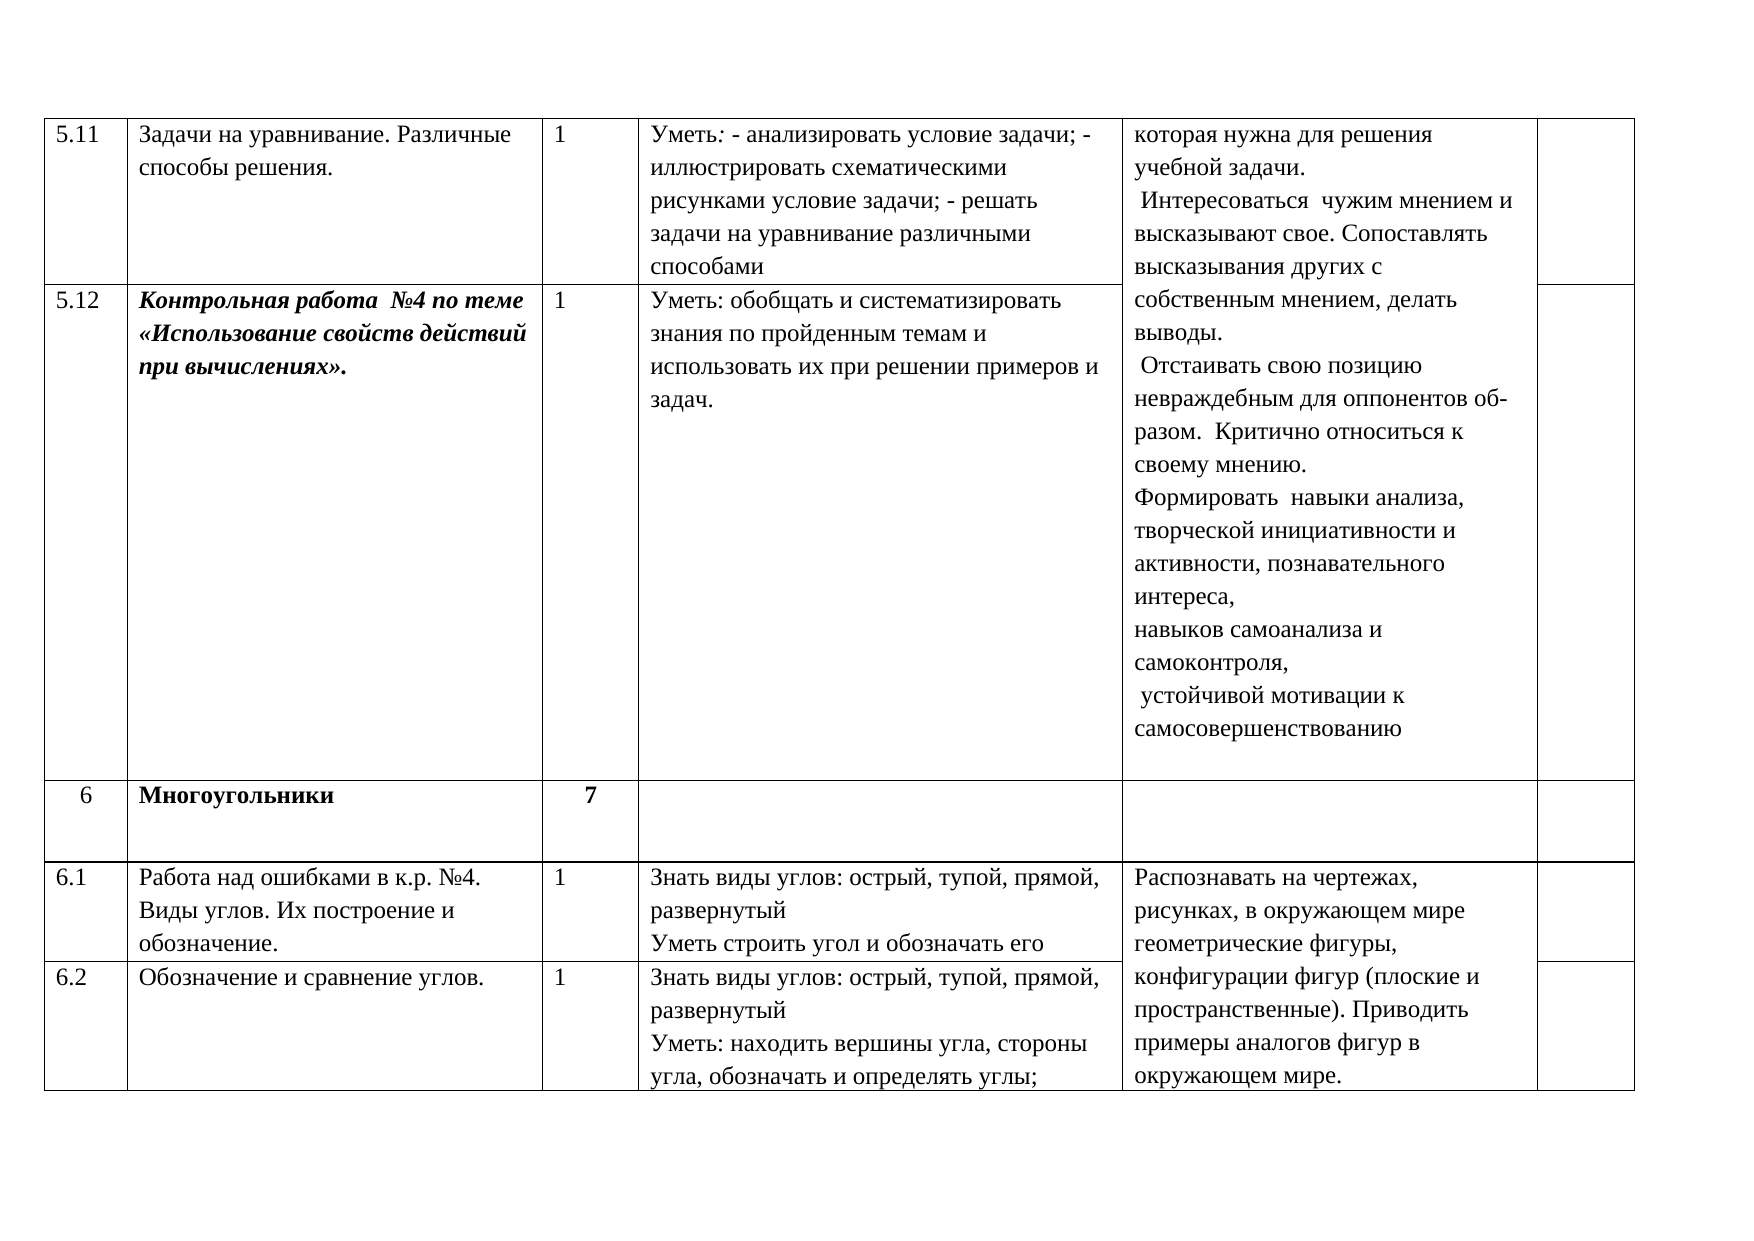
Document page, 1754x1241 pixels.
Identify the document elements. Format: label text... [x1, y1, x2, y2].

table_cell Знать виды углов: острый, тупой, прямой, развернутый Уметь строить угол и обозначать его [639, 863, 1122, 961]
table_cell 1 [543, 863, 638, 961]
table_cell Уметь: обобщать и систематизировать знания по пройденным темам и использовать их при решении примеров и задач. [639, 285, 1122, 779]
table_cell [1123, 781, 1537, 861]
table_cell Задачи на уравнивание. Различные способы решения. [128, 119, 542, 284]
table_cell [1538, 962, 1634, 1090]
table_cell 5.12 [45, 285, 127, 779]
table_cell [1538, 285, 1634, 779]
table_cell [639, 962, 1122, 1090]
table_cell 7 [543, 781, 638, 861]
table_cell [1538, 863, 1634, 961]
table_cell Работа над ошибками в к.р. №4. Виды углов. Их построение и обозначение. [128, 863, 542, 961]
table_cell 6.2 [45, 962, 127, 1090]
table_cell 1 [543, 119, 638, 284]
table_cell [639, 781, 1122, 861]
table_cell [1538, 119, 1634, 284]
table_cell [128, 962, 542, 1090]
table_cell 6.1 [45, 863, 127, 961]
table_cell Распознавать на чертежах, рисунках, в окружающем мире геометрические фигуры, конфигурации фигур (плоские и пространственные). Приводить примеры аналогов фигур в окружающем мире. Изображать геометрические фигуры и их конфигурации от руки и с использованием чертежных инструментов. Изображать геометрические фигуры на клетчатой бумаге. Измерять с помощью инструментов и сравнивать длины отрезков и величины углов. Строить отрезки заданной длины с помощью линейки и циркуля и углы заданной величины с помощью транспортира. Выражать одни единицы измерения через другие. Исследовать и описывать свойства геометрических фигур, используя эксперимент, наблюдение, измерение, моделирование. Использовать компьютерное моделирование и эксперимент для изучения свойств геометрических объектов. Моделировать геометрические объекты, используя проволоку, бумагу, пластилин и др. Решать задачи на нахождение длин отрезков, периметров многоугольников; градусной меры углов. Выделять в условии задачи данные, необходимые для решения задачи, строить логическую цепочку рассуждений, сопоставлять полученный результат с условием задачи. Изображать равные фигуры. [1123, 863, 1537, 1090]
table_cell 1 [543, 962, 638, 1090]
table_cell 6 [45, 781, 127, 861]
table_cell Многоугольники [128, 781, 542, 861]
table_cell Контрольная работа №4 по теме «Использование свойств действий при вычислениях». [128, 285, 542, 779]
table_cell 1 [543, 285, 638, 779]
table_cell [1538, 781, 1634, 861]
table_cell Уметь: - анализировать условие задачи; - иллюстрировать схематическими рисунками условие задачи; - решать задачи на уравнивание различными способами [639, 119, 1122, 284]
table_cell 5.11 [45, 119, 127, 284]
